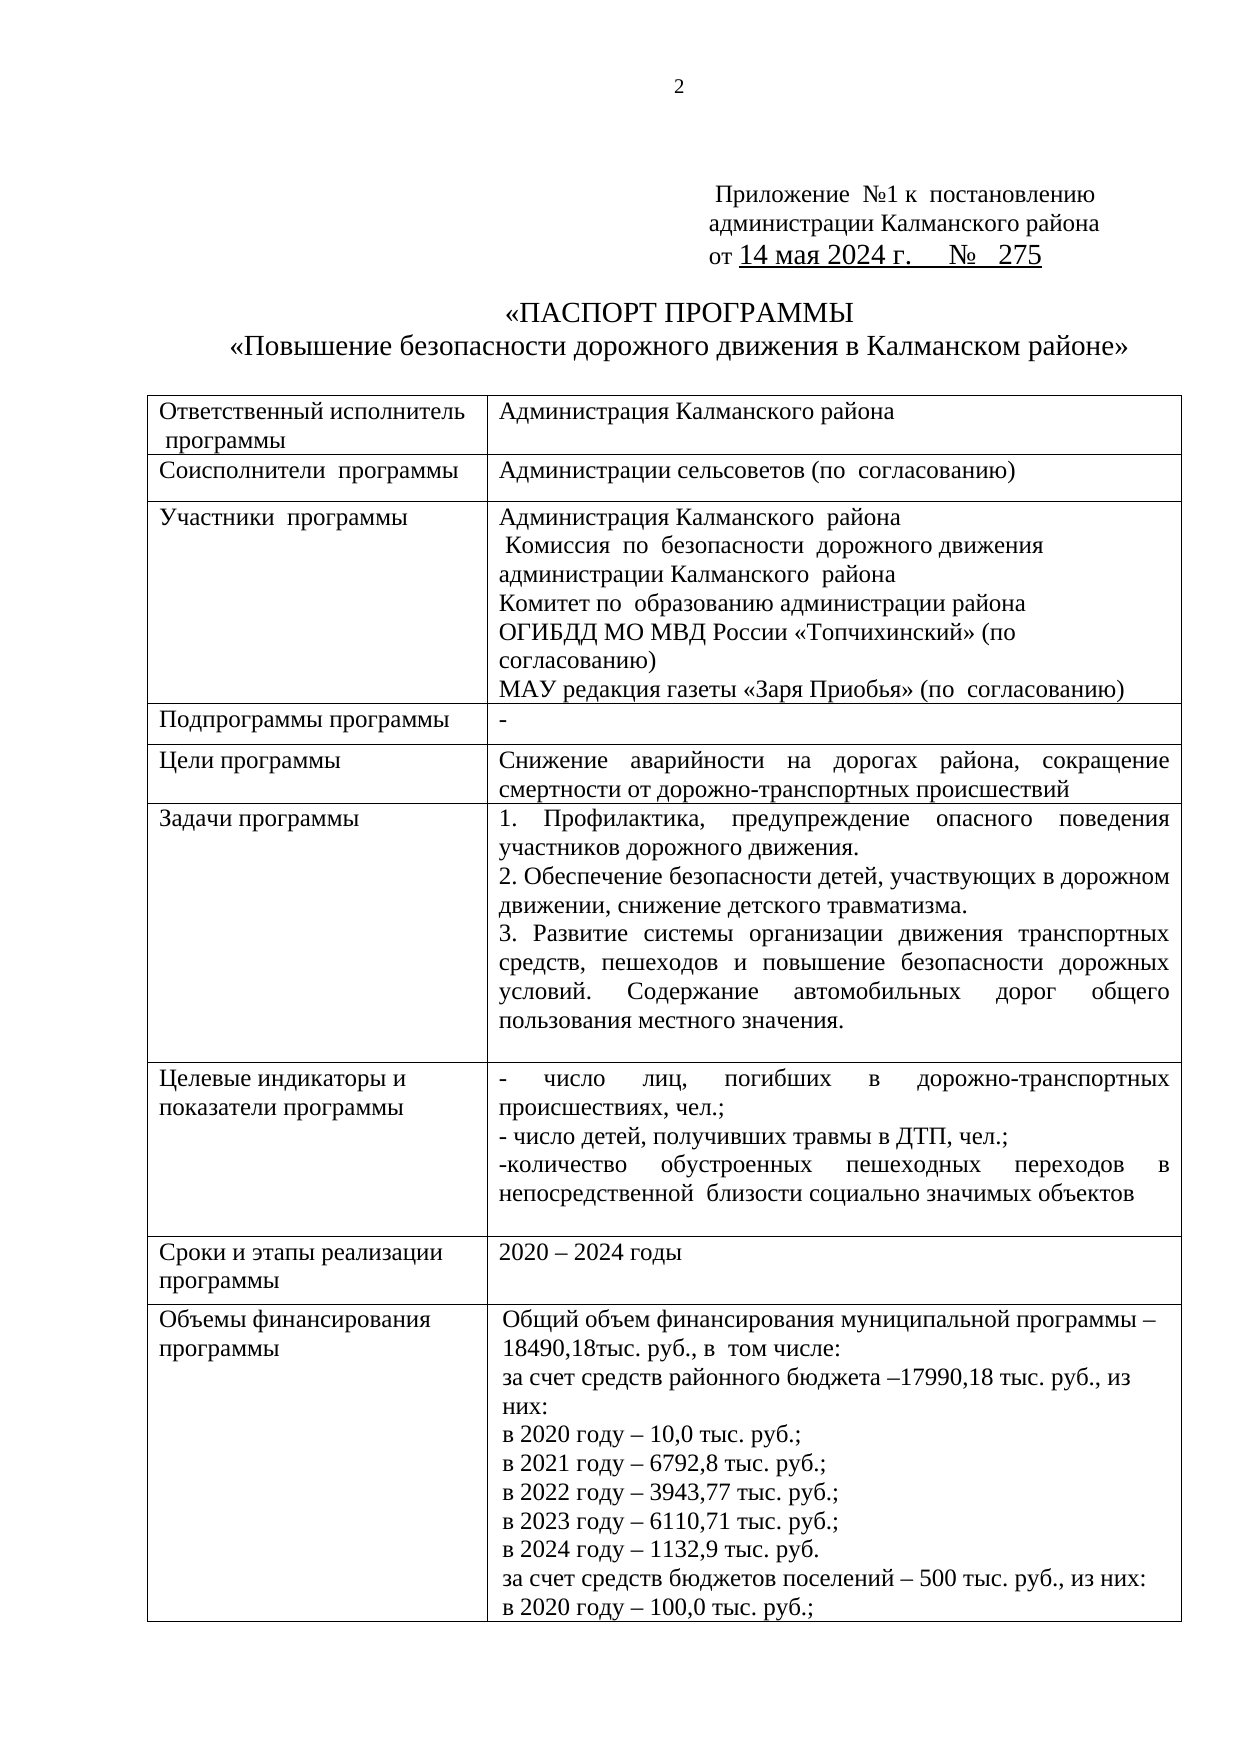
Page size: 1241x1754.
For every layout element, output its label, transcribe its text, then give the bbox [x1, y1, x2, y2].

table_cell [488, 1305, 1181, 1621]
table_cell Цели программы [148, 745, 487, 802]
text «ПАСПОРТ ПРОГРАММЫ [177, 295, 1181, 328]
text от 14 мая 2024 г. № 275 [177, 237, 1181, 271]
table_cell Сроки и этапы реализации программы [148, 1237, 487, 1303]
text «Повышение безопасности дорожного движения в Калманском районе» [177, 328, 1181, 362]
table_header Ответственный исполнитель программы [148, 396, 487, 454]
table_cell - [488, 704, 1181, 744]
table_header Администрация Калманского района [488, 396, 1181, 454]
table_cell Участники программы [148, 502, 487, 703]
text администрации Калманского района [177, 208, 1181, 237]
table_cell Целевые индикаторы и показатели программы [148, 1063, 487, 1236]
text Приложение №1 к постановлению [177, 179, 1181, 208]
table_cell - число лиц, погибших в дорожно-транспортных происшествиях, чел.; - число детей, получивших травмы в ДТП, чел.; -количество обустроенных пешеходных переходов в непосредственной близости социально значимых объектов [488, 1063, 1181, 1236]
table_cell Администрации сельсоветов (по согласованию) [488, 455, 1181, 501]
table_cell Соисполнители программы [148, 455, 487, 501]
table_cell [148, 1305, 487, 1621]
table_cell Администрация Калманского района Комиссия по безопасности дорожного движения администрации Калманского района Комитет по образованию администрации района ОГИБДД МО МВД России «Топчихинский» (по согласованию) МАУ редакция газеты «Заря Приобья» (по согласованию) [488, 502, 1181, 703]
table_cell 1. Профилактика, предупреждение опасного поведения участников дорожного движения. 2. Обеспечение безопасности детей, участвующих в дорожном движении, снижение детского травматизма. 3. Развитие системы организации движения транспортных средств, пешеходов и повышение безопасности дорожных условий. Содержание автомобильных дорог общего пользования местного значения. [488, 804, 1181, 1062]
table_cell Задачи программы [148, 804, 487, 1062]
table_cell Подпрограммы программы [148, 704, 487, 744]
table_cell 2020 – 2024 годы [488, 1237, 1181, 1303]
table_cell Снижение аварийности на дорогах района, сокращение смертности от дорожно-транспортных происшествий [488, 745, 1181, 802]
